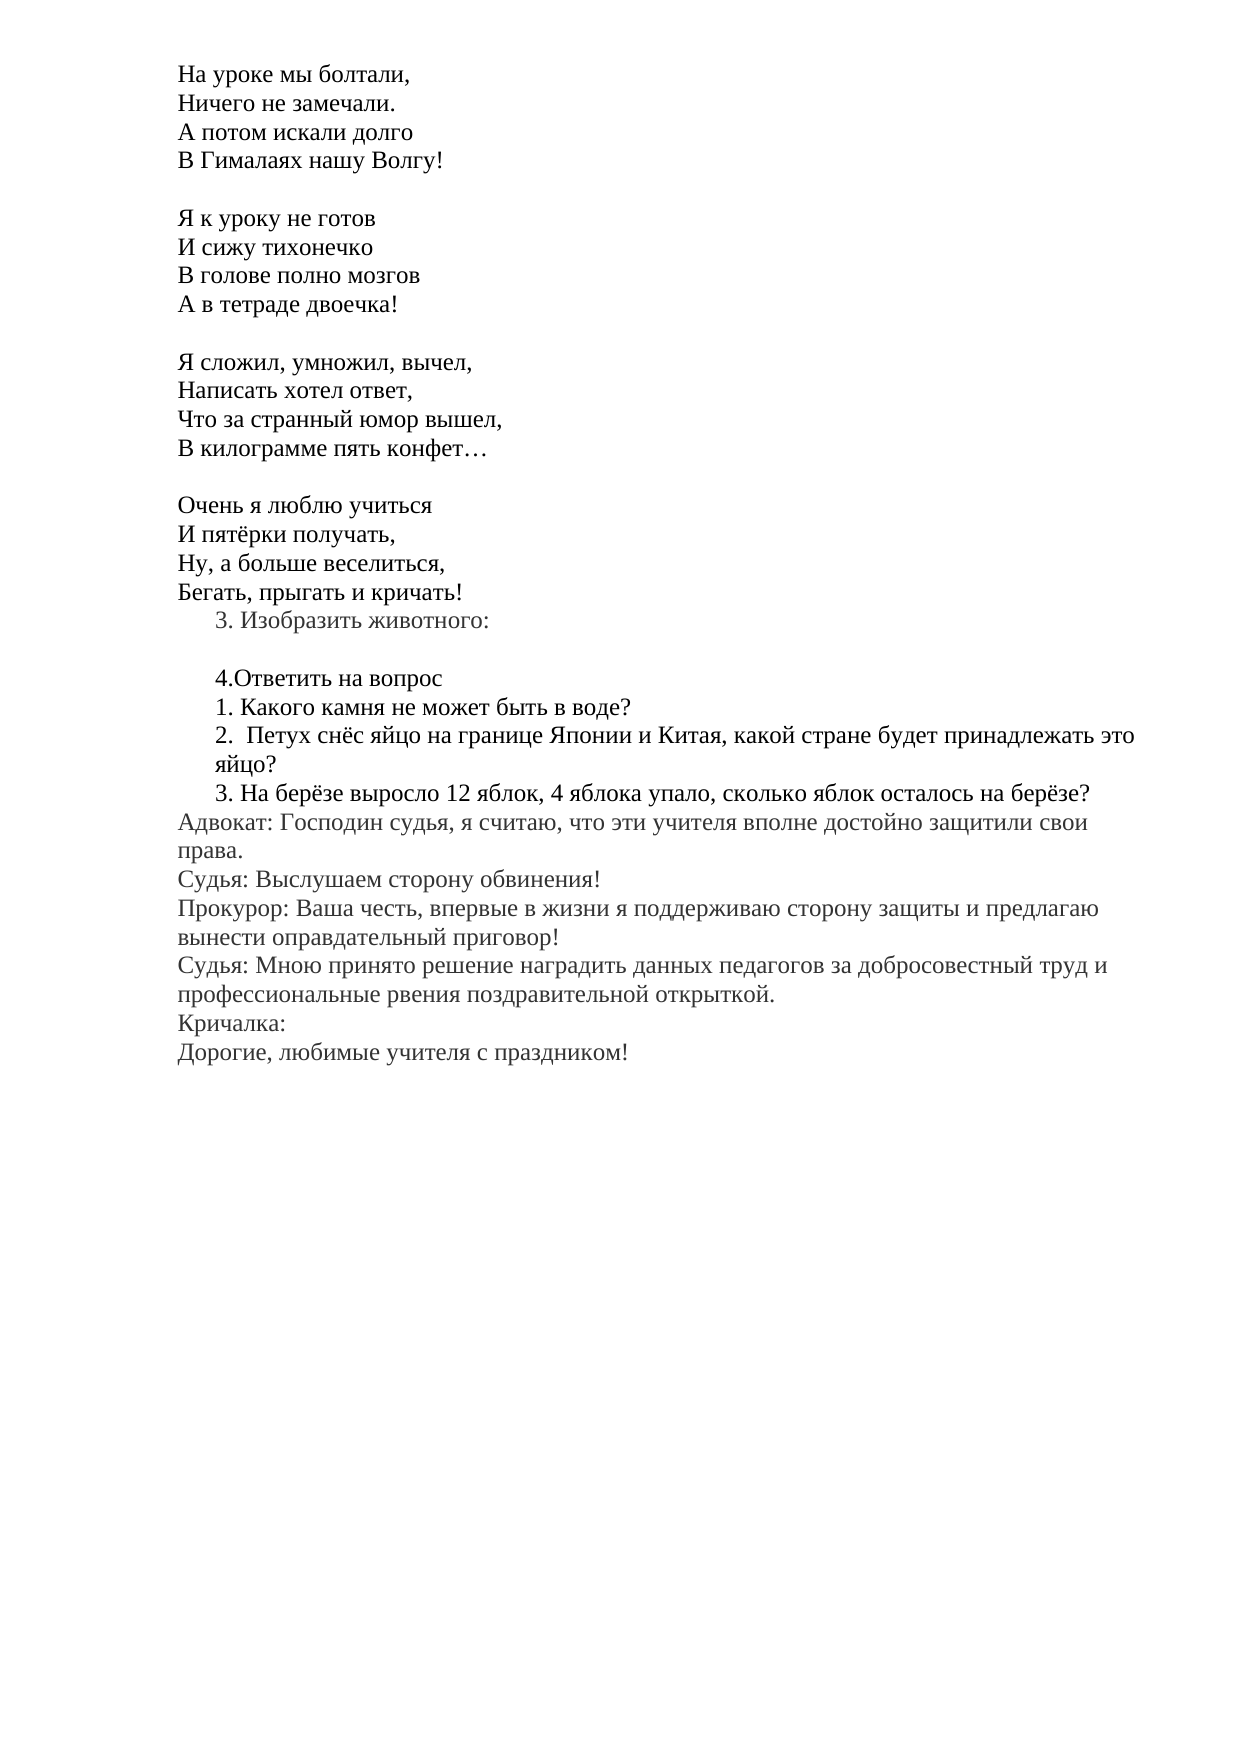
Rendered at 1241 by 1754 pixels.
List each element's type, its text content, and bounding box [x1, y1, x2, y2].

text Я сложил, умножил, вычел, [177, 347, 1152, 375]
text 1. Какого камня не может быть в воде? [215, 692, 1152, 720]
text В Гималаях нашу Волгу! [177, 145, 1152, 174]
text А в тетраде двоечка! [177, 289, 1152, 318]
text Ну, а больше веселиться, [177, 548, 1152, 577]
text Бегать, прыгать и кричать! [177, 577, 1152, 605]
text 2. Петух снёс яйцо на границе Японии и Китая, какой стране будет принадлежать это яйцо? [215, 720, 1152, 778]
text 3. Изобразить животного: [215, 605, 1152, 634]
text Судья: Выслушаем сторону обвинения! [177, 864, 1152, 893]
text И сижу тихонечко [177, 232, 1152, 260]
text Прокурор: Ваша честь, впервые в жизни я поддерживаю сторону защиты и предлагаю вынести оправдательный приговор! [177, 893, 1152, 950]
text Адвокат: Господин судья, я считаю, что эти учителя вполне достойно защитили свои права. [177, 807, 1152, 864]
text Написать хотел ответ, [177, 375, 1152, 404]
text На уроке мы болтали, [177, 59, 1152, 88]
text 3. На берёзе выросло 12 яблок, 4 яблока упало, сколько яблок осталось на берёзе? [215, 778, 1152, 807]
text В голове полно мозгов [177, 260, 1152, 289]
text Судья: Мною принято решение наградить данных педагогов за добросовестный труд и профессиональные рвения поздравительной открыткой. [177, 950, 1152, 1008]
text Кричалка: [177, 1008, 1152, 1037]
text Дорогие, любимые учителя с праздником! [177, 1037, 1152, 1065]
text В килограмме пять конфет… [177, 433, 1152, 462]
text Я к уроку не готов [177, 203, 1152, 232]
text 4.Ответить на вопрос [215, 663, 1152, 692]
text Что за странный юмор вышел, [177, 404, 1152, 433]
text Ничего не замечали. [177, 88, 1152, 117]
text Очень я люблю учиться [177, 490, 1152, 519]
text И пятёрки получать, [177, 519, 1152, 548]
text А потом искали долго [177, 117, 1152, 145]
